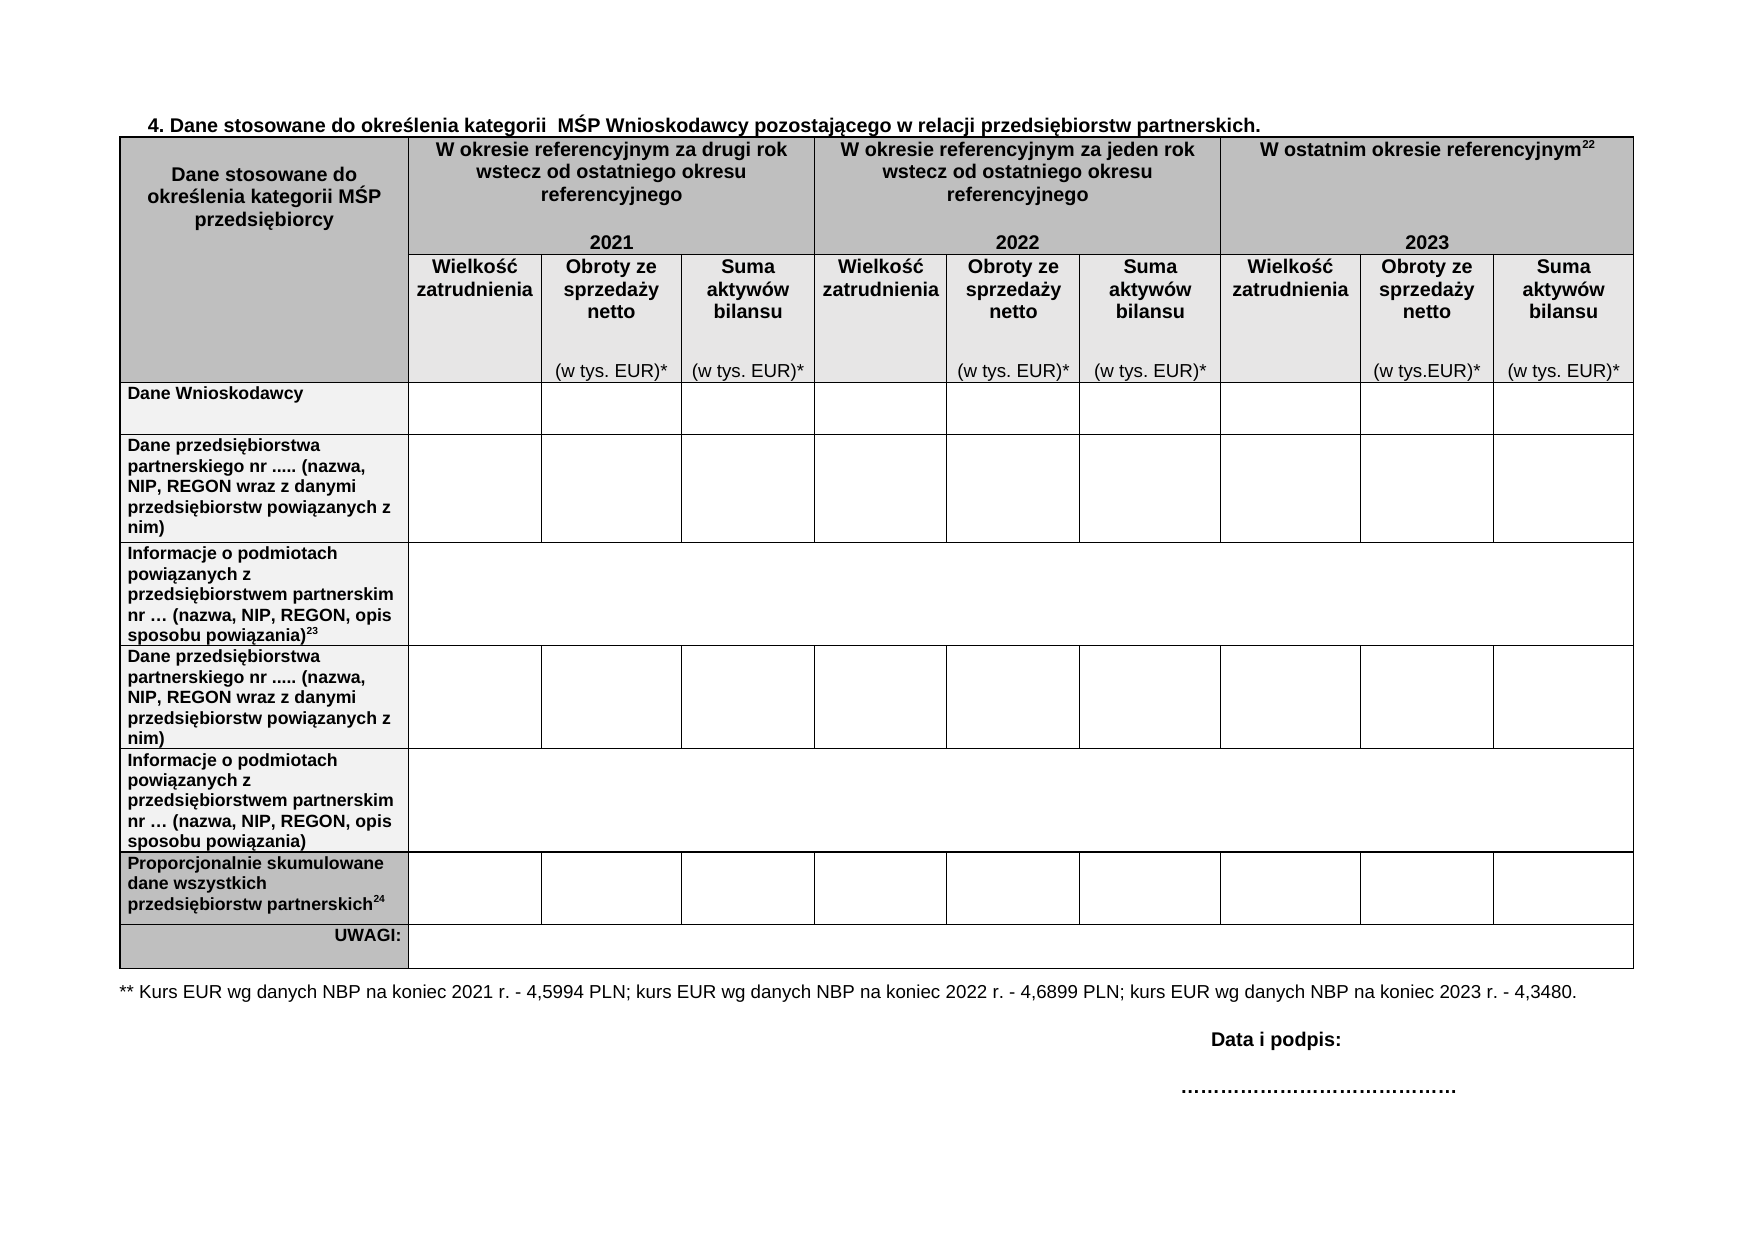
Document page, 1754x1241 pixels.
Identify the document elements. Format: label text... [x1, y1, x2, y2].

table_cell Dane przedsiębiorstwa partnerskiego nr ..... (nazwa, NIP, REGON wraz z danymi przedsiębiorstw powiązanych z nim) [121, 646, 408, 748]
text Data i podpis: [1106, 1028, 1606, 1050]
table_cell Suma aktywów bilansu (w tys. EUR)* [682, 255, 814, 382]
table_cell [542, 383, 681, 434]
table_cell [947, 435, 1079, 542]
table_cell [409, 543, 1633, 645]
table_cell [815, 853, 946, 924]
table_cell [815, 646, 946, 748]
table_cell [682, 646, 814, 748]
table_cell Wielkość zatrudnienia [815, 255, 946, 382]
table_cell [1494, 646, 1633, 748]
table_cell [542, 646, 681, 748]
table_cell [1494, 853, 1633, 924]
table_header W ostatnim okresie referencyjnym 2023 [1221, 138, 1633, 254]
table_cell [542, 853, 681, 924]
text 4. Dane stosowane do określenia kategorii MŚP Wnioskodawcy pozostającego w relacji przedsiębiorstw partnerskich. [148, 114, 1606, 136]
table_cell UWAGI: [121, 925, 408, 968]
table_cell [1221, 383, 1360, 434]
table_cell [947, 646, 1079, 748]
table_cell [1361, 435, 1493, 542]
table_cell [1494, 435, 1633, 542]
text ** Kurs EUR wg danych NBP na koniec 2021 r. - 4,5994 PLN; kurs EUR wg danych NBP na koniec 2022 r. - 4,6899 PLN; kurs EUR wg danych NBP na koniec 2023 r. - 4,3480. [103, 981, 1606, 1003]
table_cell [542, 435, 681, 542]
table_cell [1361, 383, 1493, 434]
table_cell [1221, 853, 1360, 924]
text …………………………………… [1106, 1075, 1606, 1098]
table_cell [682, 853, 814, 924]
table_cell [682, 435, 814, 542]
table_cell Suma aktywów bilansu (w tys. EUR)* [1494, 255, 1633, 382]
table_cell [409, 853, 541, 924]
table_cell [1080, 383, 1220, 434]
table_cell Obroty ze sprzedaży netto (w tys. EUR)* [947, 255, 1079, 382]
table_cell Informacje o podmiotach powiązanych z przedsiębiorstwem partnerskim nr … (nazwa, NIP, REGON, opis sposobu powiązania) [121, 543, 408, 645]
table_cell [1221, 646, 1360, 748]
table_header W okresie referencyjnym za jeden rok wstecz od ostatniego okresu referencyjnego 2022 [815, 138, 1220, 254]
table_cell [1080, 646, 1220, 748]
table_cell [682, 383, 814, 434]
table_cell Informacje o podmiotach powiązanych z przedsiębiorstwem partnerskim nr … (nazwa, NIP, REGON, opis sposobu powiązania) [121, 749, 408, 851]
table_cell [409, 435, 541, 542]
table_cell [947, 853, 1079, 924]
table_cell Wielkość zatrudnienia [409, 255, 541, 382]
table_cell Dane przedsiębiorstwa partnerskiego nr ..... (nazwa, NIP, REGON wraz z danymi przedsiębiorstw powiązanych z nim) [121, 435, 408, 542]
table_cell [409, 749, 1633, 851]
table_cell [947, 383, 1079, 434]
table_header W okresie referencyjnym za drugi rok wstecz od ostatniego okresu referencyjnego 2021 [409, 138, 814, 254]
table_cell [1361, 646, 1493, 748]
table_cell Wielkość zatrudnienia [1221, 255, 1360, 382]
table_cell [1221, 435, 1360, 542]
table_cell Obroty ze sprzedaży netto (w tys. EUR)* [542, 255, 681, 382]
table_cell Proporcjonalnie skumulowane dane wszystkich przedsiębiorstw partnerskich [121, 853, 408, 924]
table_cell [815, 383, 946, 434]
table_cell [409, 383, 541, 434]
table_header Dane stosowane do określenia kategorii MŚP przedsiębiorcy [121, 138, 408, 382]
table_cell Dane Wnioskodawcy [121, 383, 408, 434]
table_cell [1080, 853, 1220, 924]
table_cell [1361, 853, 1493, 924]
table_cell [815, 435, 946, 542]
table_cell [1080, 435, 1220, 542]
table_cell Obroty ze sprzedaży netto (w tys.EUR)* [1361, 255, 1493, 382]
table_cell [1494, 383, 1633, 434]
table_cell [409, 646, 541, 748]
table_cell [409, 925, 1633, 968]
table_cell Suma aktywów bilansu (w tys. EUR)* [1080, 255, 1220, 382]
